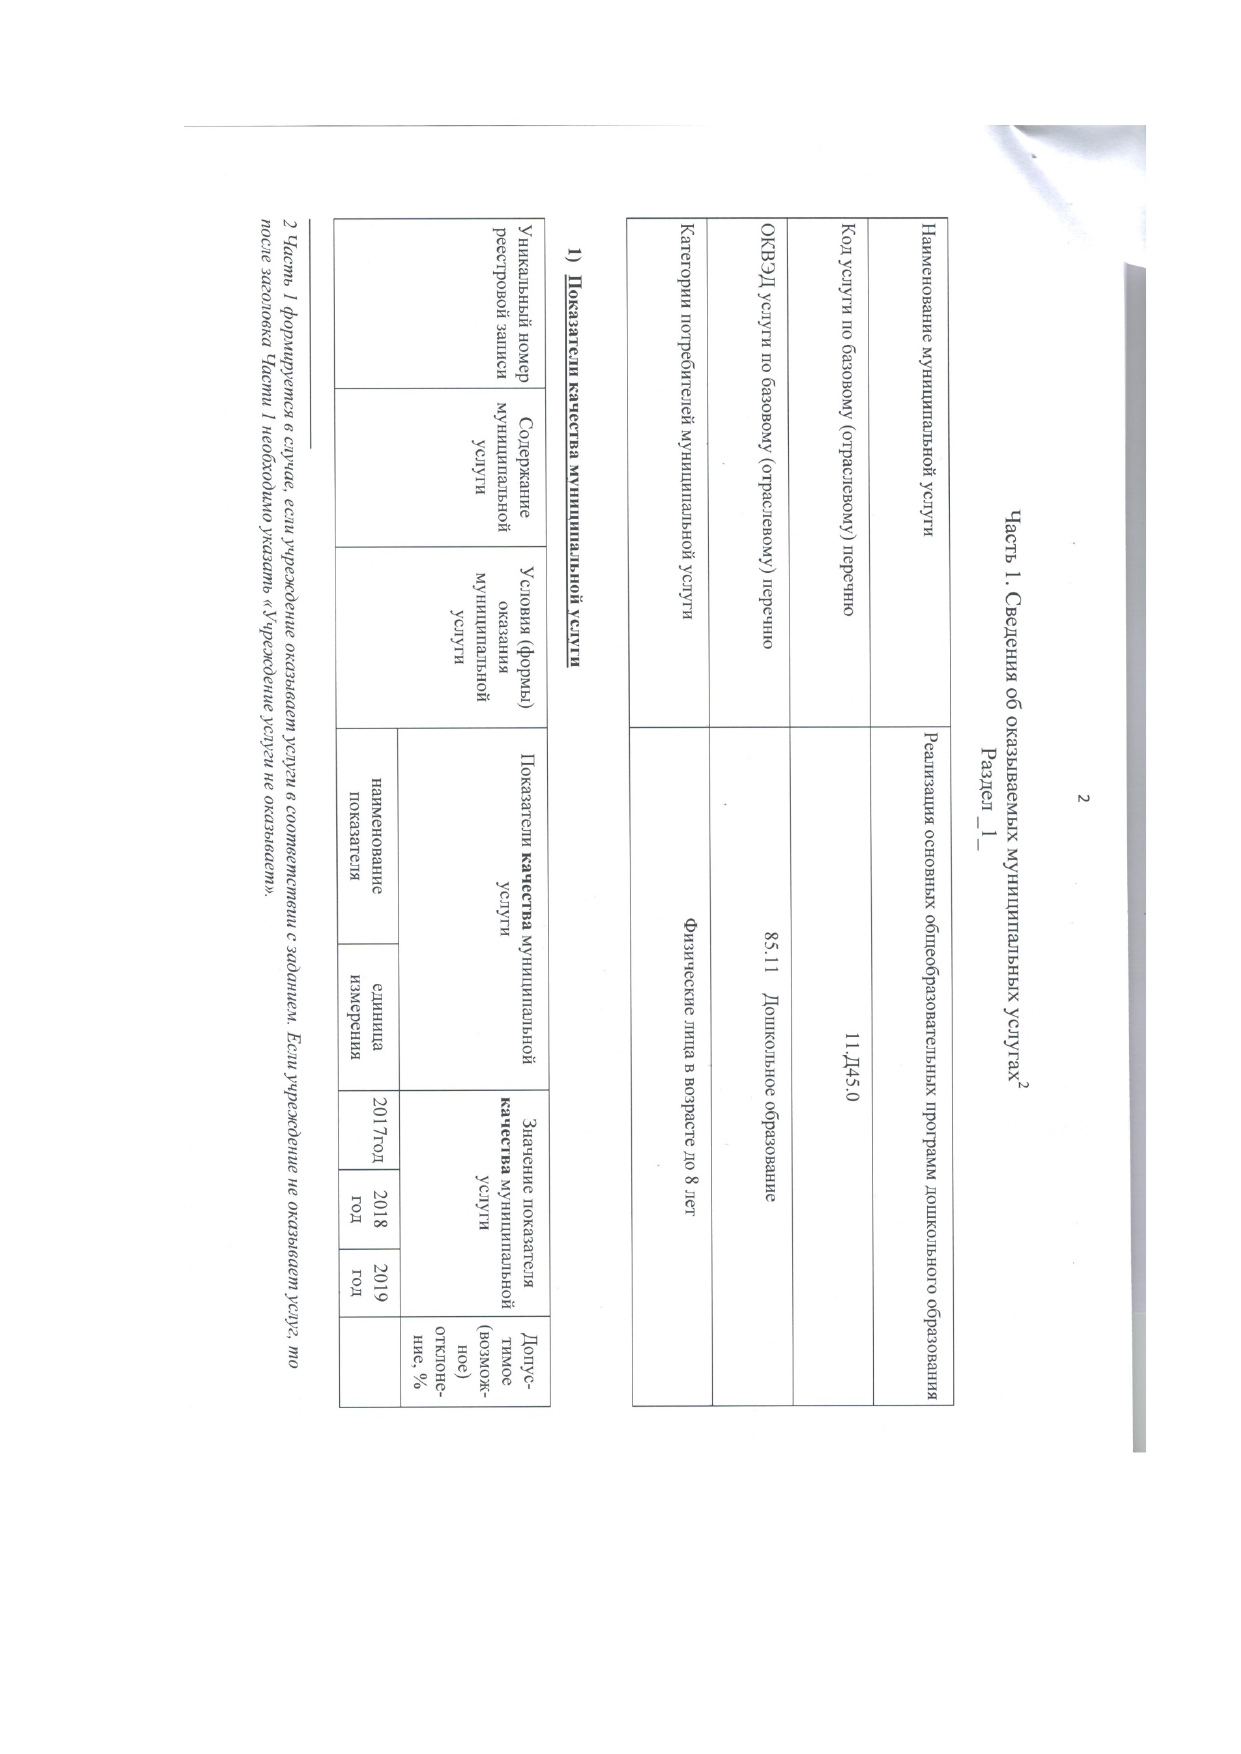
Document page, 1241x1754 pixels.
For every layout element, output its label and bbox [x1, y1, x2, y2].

picture [177, 118, 1152, 1459]
